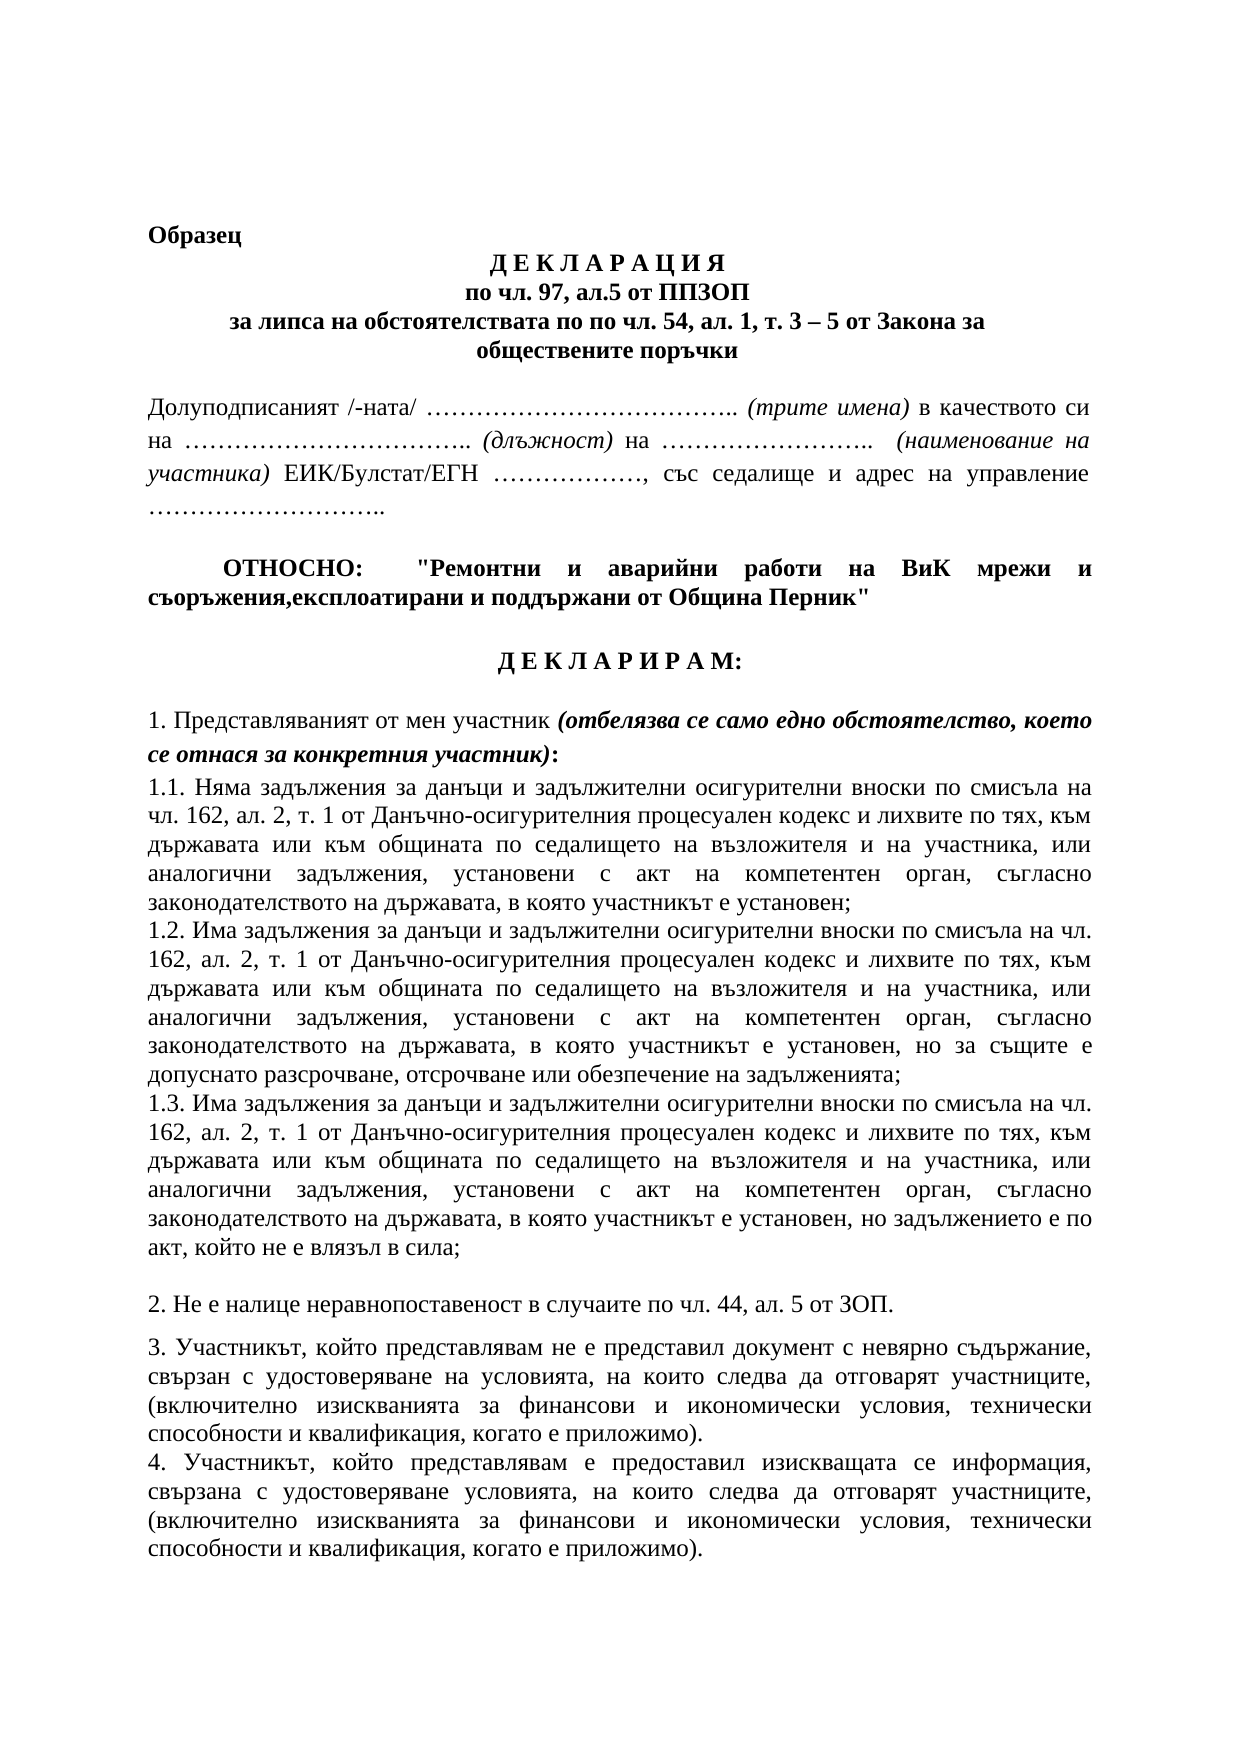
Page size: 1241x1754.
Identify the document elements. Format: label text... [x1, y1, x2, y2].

text ОТНОСНО: "Ремонтни и аварийни работи на ВиК мрежи и съоръжения,експлоатирани и поддържани от Община Перник" [148, 553, 1093, 611]
text 1.2. Има задължения за данъци и задължителни осигурителни вноски по смисъла на чл. 162, ал. 2, т. 1 от Данъчно-осигурителния процесуален кодекс и лихвите по тях, към държавата или към общината по седалището на възложителя и на участника, или аналогични задължения, установени с акт на компетентен орган, съгласно законодателството на държавата, в която участникът е установен, но за същите е допуснато разсрочване, отсрочване или обезпечение на задълженията; [148, 915, 1093, 1088]
text 2. Не е налице неравнопоставеност в случаите по чл. 44, ал. 5 от ЗОП. [148, 1289, 1093, 1318]
text Образец [148, 220, 1067, 248]
text по чл. 97, ал.5 от ППЗОП [148, 277, 1067, 306]
text 1.1. Няма задължения за данъци и задължителни осигурителни вноски по смисъла на чл. 162, ал. 2, т. 1 от Данъчно-осигурителния процесуален кодекс и лихвите по тях, към държавата или към общината по седалището на възложителя и на участника, или аналогични задължения, установени с акт на компетентен орган, съгласно законодателството на държавата, в която участникът е установен; [148, 772, 1093, 915]
text Д Е К Л А Р А Ц И Я [148, 248, 1067, 277]
text 4. Участникът, който представлявам е предоставил изискващата се информация, свързана с удостоверяване условията, на които следва да отговарят участниците, (включително изискванията за финансови и икономически условия, технически способности и квалификация, когато е приложимо). [148, 1447, 1093, 1562]
text 1.3. Има задължения за данъци и задължителни осигурителни вноски по смисъла на чл. 162, ал. 2, т. 1 от Данъчно-осигурителния процесуален кодекс и лихвите по тях, към държавата или към общината по седалището на възложителя и на участника, или аналогични задължения, установени с акт на компетентен орган, съгласно законодателството на държавата, в която участникът е установен, но задължението е по акт, който не е влязъл в сила; [148, 1088, 1093, 1260]
text 3. Участникът, който представлявам не е представил документ с невярно съдържание, свързан с удостоверяване на условията, на които следва да отговарят участниците, (включително изискванията за финансови и икономически условия, технически способности и квалификация, когато е приложимо). [148, 1332, 1093, 1447]
text Д Е К Л А Р И Р А М: [148, 639, 1093, 677]
text за липса на обстоятелствата по по чл. 54, ал. 1, т. 3 – 5 от Закона за обществените поръчки [148, 306, 1067, 363]
text 1. Представляваният от мен участник (отбелязва се само едно обстоятелство, което се отнася за конкретния участник): [148, 706, 1093, 767]
text Долуподписаният /-ната/ ……………………………….. (трите имена) в качеството си на …………………………….. (длъжност) на …………………….. (наименование на участника) ЕИК/Булстат/ЕГН ………………, със седалище и адрес на управление ……………………….. [148, 392, 1090, 520]
